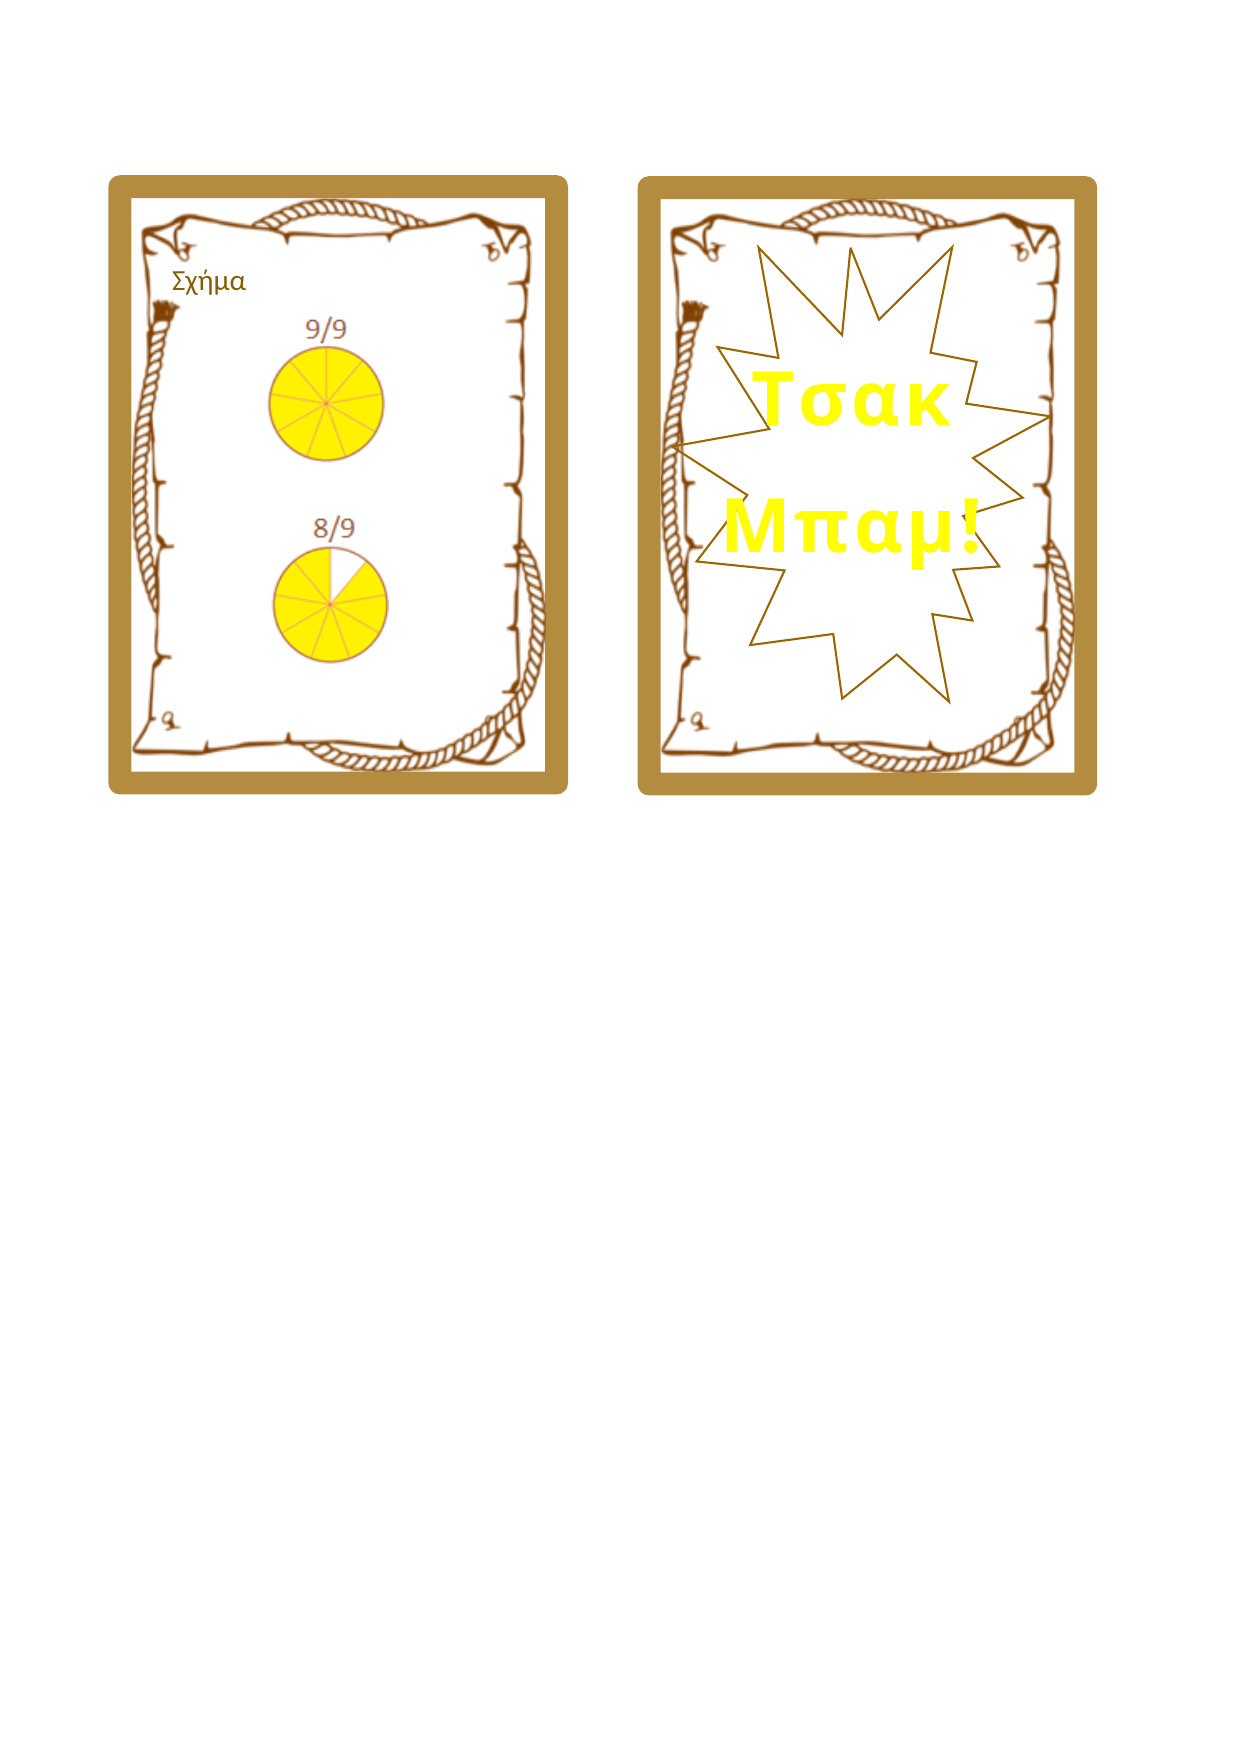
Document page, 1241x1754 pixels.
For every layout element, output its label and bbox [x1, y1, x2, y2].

picture [132, 199, 545, 771]
picture [661, 200, 1074, 772]
